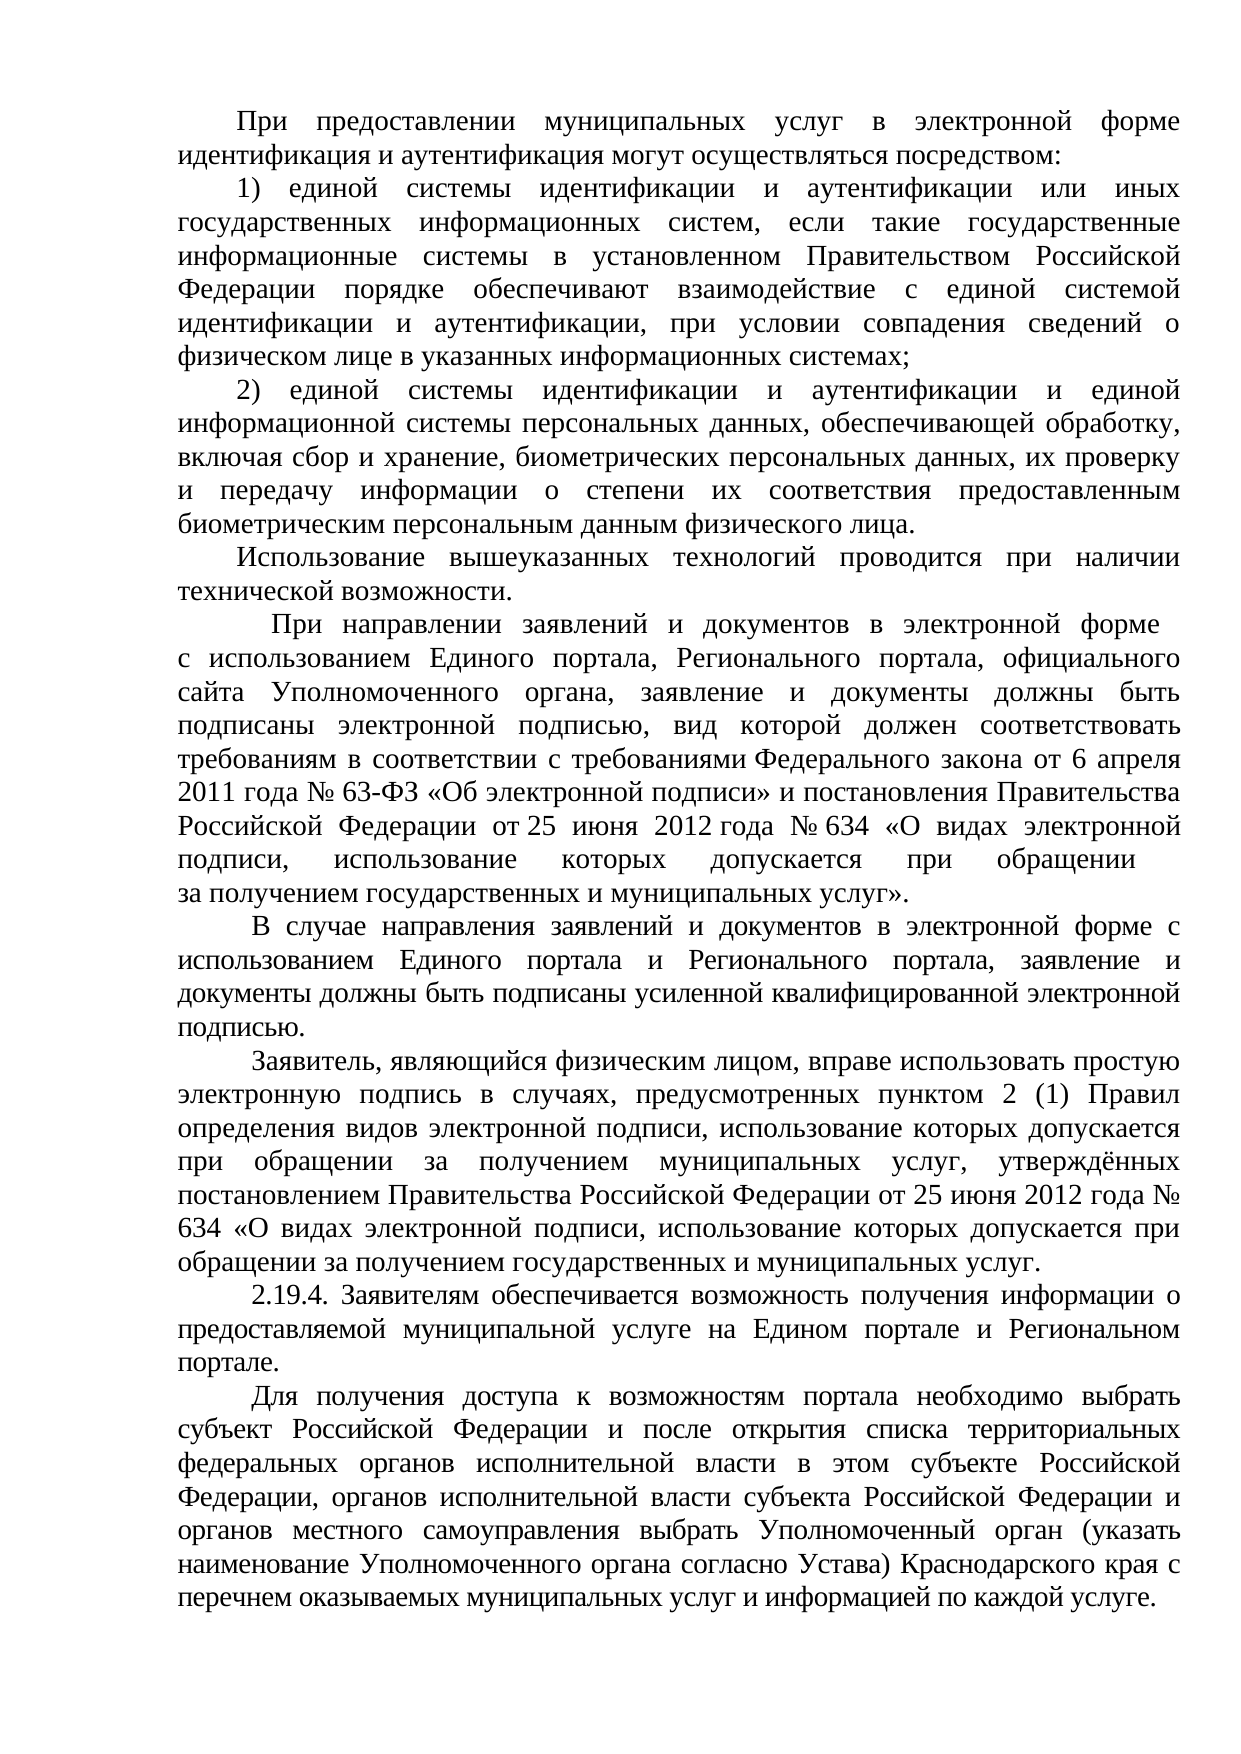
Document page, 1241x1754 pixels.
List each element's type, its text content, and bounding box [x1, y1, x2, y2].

list Заявитель, являющийся физическим лицом, вправе использовать простую электронную подпись в случаях, предусмотренных пунктом 2 (1) Правил определения видов электронной подписи, использование которых допускается при обращении за получением муниципальных услуг, утверждённых постановлением Правительства Российской Федерации от 25 июня 2012 года № 634 «О видах электронной подписи, использование которых допускается при обращении за получением государственных и муниципальных услуг. [177, 1043, 1181, 1277]
text При направлении заявлений и документов в электронной форме с использованием Единого портала, Регионального портала, официального сайта Уполномоченного органа, заявление и документы должны быть подписаны электронной подписью, вид которой должен соответствовать требованиям в соответствии с требованиями Федерального закона от 6 апреля 2011 года № 63-ФЗ «Об электронной подписи» и постановления Правительства Российской Федерации от 25 июня 2012 года № 634 «О видах электронной подписи, использование которых допускается при обращении за получением государственных и муниципальных услуг». [177, 607, 1181, 908]
text В случае направления заявлений и документов в электронной форме с использованием Единого портала и Регионального портала, заявление и документы должны быть подписаны усиленной квалифицированной электронной подписью. [177, 908, 1181, 1043]
text 2.19.4. Заявителям обеспечивается возможность получения информации о предоставляемой муниципальной услуге на Едином портале и Региональном портале. [177, 1277, 1181, 1378]
text Использование вышеуказанных технологий проводится при наличии технической возможности. [177, 539, 1181, 607]
text 2) единой системы идентификации и аутентификации и единой информационной системы персональных данных, обеспечивающей обработку, включая сбор и хранение, биометрических персональных данных, их проверку и передачу информации о степени их соответствия предоставленным биометрическим персональным данным физического лица. [177, 372, 1181, 539]
text При предоставлении муниципальных услуг в электронной форме идентификация и аутентификация могут осуществляться посредством: [177, 103, 1181, 171]
text Для получения доступа к возможностям портала необходимо выбрать субъект Российской Федерации и после открытия списка территориальных федеральных органов исполнительной власти в этом субъекте Российской Федерации, органов исполнительной власти субъекта Российской Федерации и органов местного самоуправления выбрать Уполномоченный орган (указать наименование Уполномоченного органа согласно Устава) Краснодарского края с перечнем оказываемых муниципальных услуг и информацией по каждой услуге. [177, 1378, 1181, 1613]
text 1) единой системы идентификации и аутентификации или иных государственных информационных систем, если такие государственные информационные системы в установленном Правительством Российской Федерации порядке обеспечивают взаимодействие с единой системой идентификации и аутентификации, при условии совпадения сведений о физическом лице в указанных информационных системах; [177, 171, 1181, 372]
